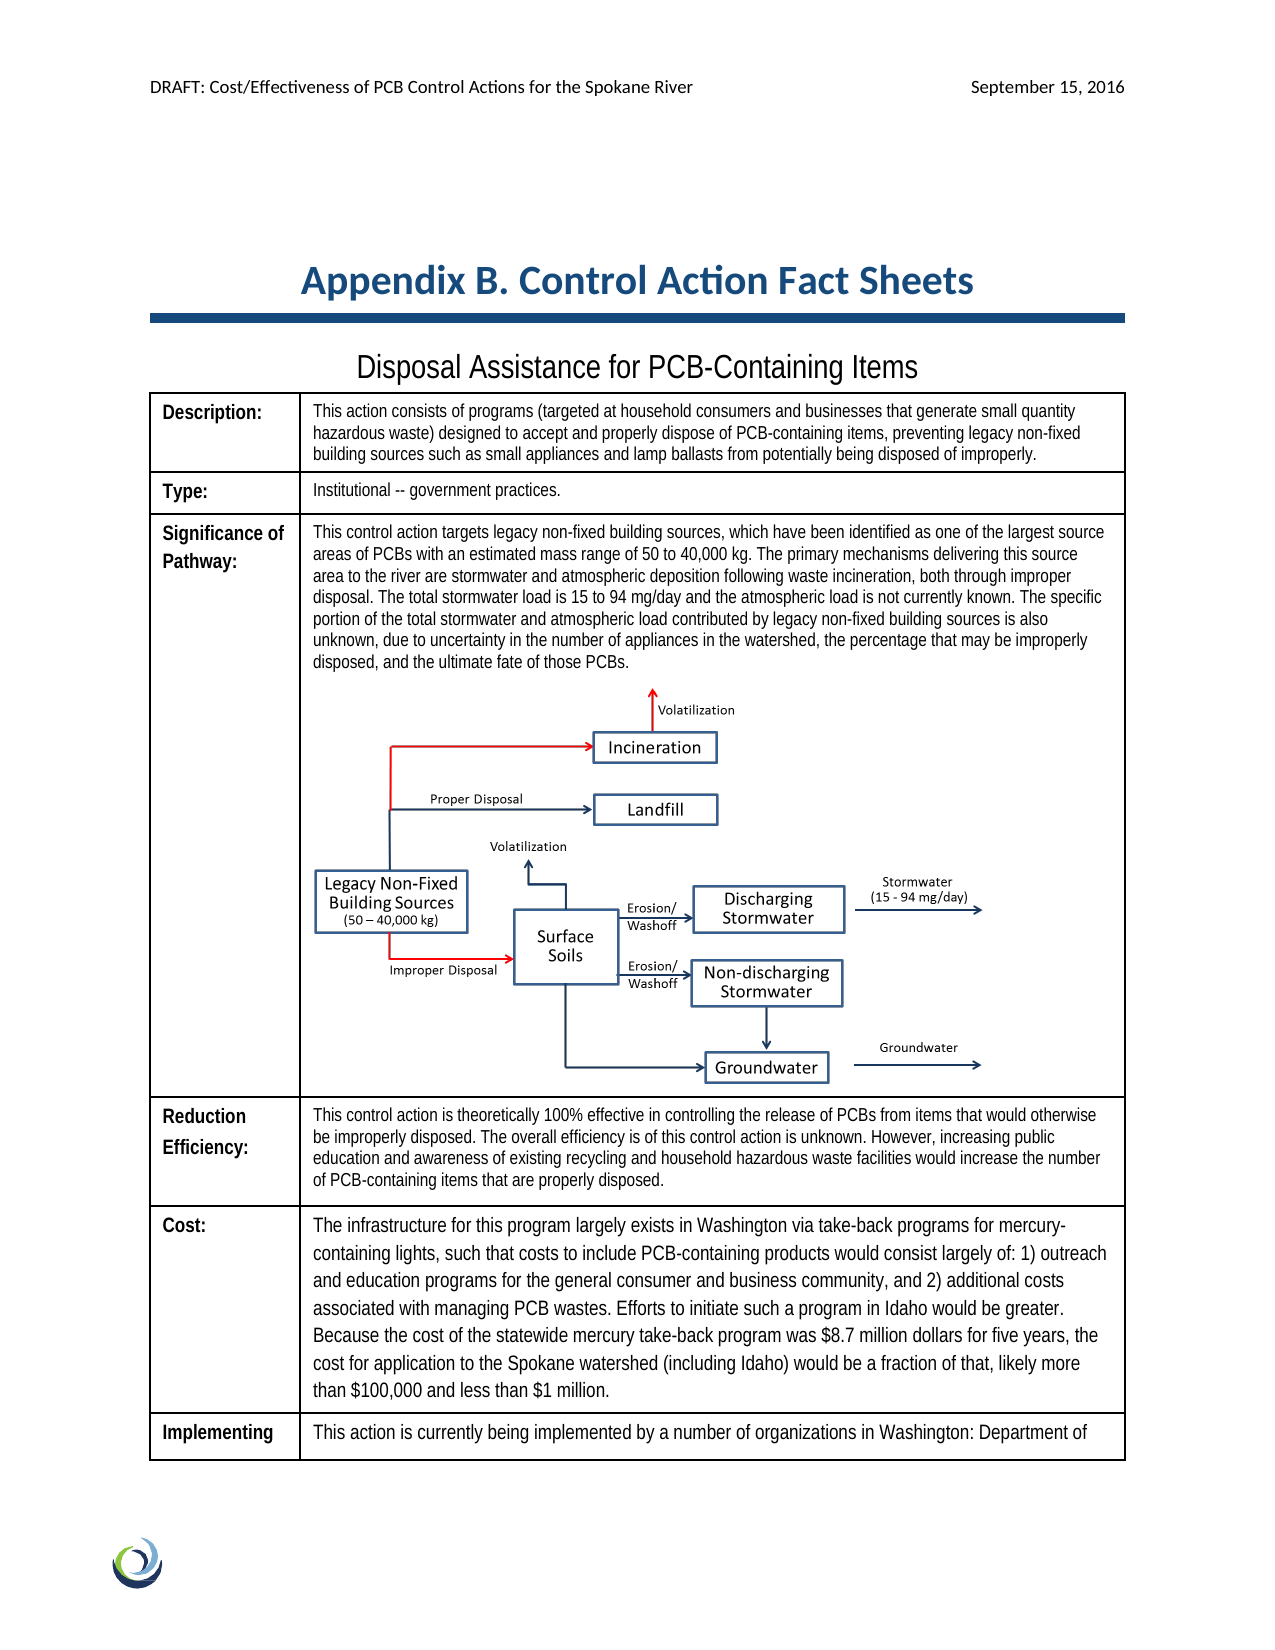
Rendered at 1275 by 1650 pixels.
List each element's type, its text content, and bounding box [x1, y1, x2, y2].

table_header This action consists of programs (targeted at household consumers and businesses that generate small quantity hazardous waste) designed to accept and properly dispose of PCB-containing items, preventing legacy non-fixed building sources such as small appliances and lamp ballasts from potentially being disposed of improperly. [301, 394, 1124, 471]
table_cell Type: [151, 473, 299, 513]
table_cell Cost: [151, 1207, 299, 1412]
table_cell The infrastructure for this program largely exists in Washington via take-back programs for mercury-containing lights, such that costs to include PCB-containing products would consist largely of: 1) outreach and education programs for the general consumer and business community, and 2) additional costs associated with managing PCB wastes. Efforts to initiate such a program in Idaho would be greater. Because the cost of the statewide mercury take-back program was $8.7 million dollars for five years, the cost for application to the Spokane watershed (including Idaho) would be a fraction of that, likely more than $100,000 and less than $1 million. [301, 1207, 1124, 1412]
subtitle Disposal Assistance for PCB-Containing Items [150, 348, 1125, 386]
table_cell Reduction Efficiency: [151, 1098, 299, 1205]
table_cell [301, 1414, 1124, 1459]
picture [312, 678, 996, 1090]
table_cell This control action targets legacy non-fixed building sources, which have been identified as one of the largest source areas of PCBs with an estimated mass range of 50 to 40,000 kg. The primary mechanisms delivering this source area to the river are stormwater and atmospheric deposition following waste incineration, both through improper disposal. The total stormwater load is 15 to 94 mg/day and the atmospheric load is not currently known. The specific portion of the total stormwater and atmospheric load contributed by legacy non-fixed building sources is also unknown, due to uncertainty in the number of appliances in the watershed, the percentage that may be improperly disposed, and the ultimate fate of those PCBs. [301, 515, 1124, 1096]
subtitle Appendix B. Control Action Fact Sheets [150, 254, 1125, 313]
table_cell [151, 1414, 299, 1459]
table_cell Significance of Pathway: [151, 515, 299, 1096]
table_header Description: [151, 394, 299, 471]
table_cell Institutional -- government practices. [301, 473, 1124, 513]
table_cell This control action is theoretically 100% effective in controlling the release of PCBs from items that would otherwise be improperly disposed. The overall efficiency is of this control action is unknown. However, increasing public education and awareness of existing recycling and household hazardous waste facilities would increase the number of PCB-containing items that are properly disposed. [301, 1098, 1124, 1205]
